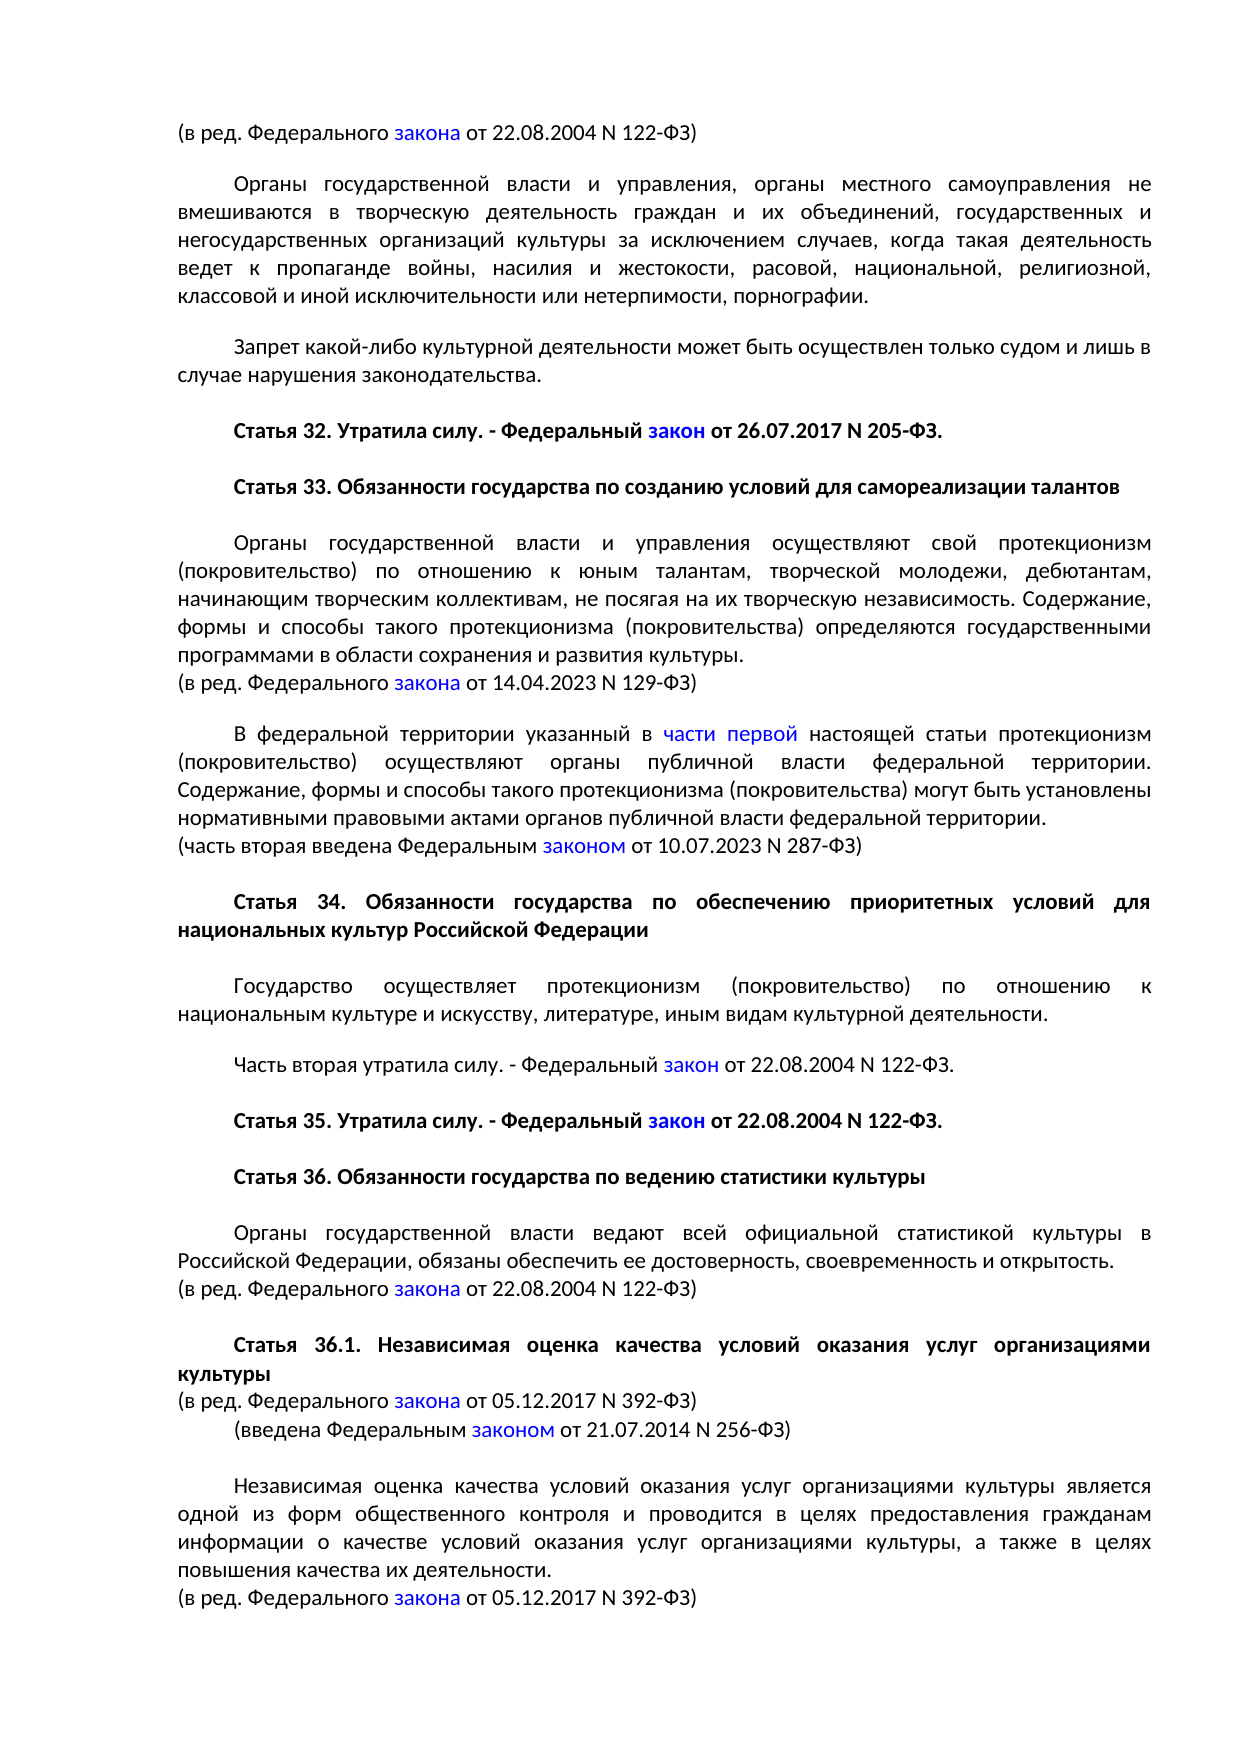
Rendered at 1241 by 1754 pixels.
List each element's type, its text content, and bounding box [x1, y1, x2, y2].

text (введена Федеральным законом от 21.07.2014 N 256-ФЗ) [177, 1415, 1152, 1443]
text Органы государственной власти и управления осуществляют свой протекционизм (покровительство) по отношению к юным талантам, творческой молодежи, дебютантам, начинающим творческим коллективам, не посягая на их творческую независимость. Содержание, формы и способы такого протекционизма (покровительства) определяются государственными программами в области сохранения и развития культуры. [177, 528, 1152, 668]
text Органы государственной власти и управления, органы местного самоуправления не вмешиваются в творческую деятельность граждан и их объединений, государственных и негосударственных организаций культуры за исключением случаев, когда такая деятельность ведет к пропаганде войны, насилия и жестокости, расовой, национальной, религиозной, классовой и иной исключительности или нетерпимости, порнографии. [177, 169, 1152, 309]
title Статья 32. Утратила силу. - Федеральный закон от 26.07.2017 N 205-ФЗ. [177, 416, 1152, 444]
text Государство осуществляет протекционизм (покровительство) по отношению к национальным культуре и искусству, литературе, иным видам культурной деятельности. [177, 971, 1152, 1027]
text (в ред. Федерального закона от 22.08.2004 N 122-ФЗ) [177, 1274, 1152, 1303]
title Статья 35. Утратила силу. - Федеральный закон от 22.08.2004 N 122-ФЗ. [177, 1106, 1152, 1134]
title Статья 33. Обязанности государства по созданию условий для самореализации талантов [177, 472, 1152, 500]
text (в ред. Федерального закона от 05.12.2017 N 392-ФЗ) [177, 1387, 1152, 1415]
text (часть вторая введена Федеральным законом от 10.07.2023 N 287-ФЗ) [177, 831, 1152, 859]
text (в ред. Федерального закона от 05.12.2017 N 392-ФЗ) [177, 1583, 1152, 1611]
text (в ред. Федерального закона от 14.04.2023 N 129-ФЗ) [177, 668, 1152, 696]
text Часть вторая утратила силу. - Федеральный закон от 22.08.2004 N 122-ФЗ. [177, 1050, 1152, 1078]
text Запрет какой-либо культурной деятельности может быть осуществлен только судом и лишь в случае нарушения законодательства. [177, 332, 1152, 388]
text В федеральной территории указанный в части первой настоящей статьи протекционизм (покровительство) осуществляют органы публичной власти федеральной территории. Содержание, формы и способы такого протекционизма (покровительства) могут быть установлены нормативными правовыми актами органов публичной власти федеральной территории. [177, 719, 1152, 831]
title Статья 36.1. Независимая оценка качества условий оказания услуг организациями культуры [177, 1331, 1152, 1387]
title Статья 36. Обязанности государства по ведению статистики культуры [177, 1162, 1152, 1191]
text (в ред. Федерального закона от 22.08.2004 N 122-ФЗ) [177, 118, 1152, 146]
text Органы государственной власти ведают всей официальной статистикой культуры в Российской Федерации, обязаны обеспечить ее достоверность, своевременность и открытость. [177, 1218, 1152, 1274]
text Независимая оценка качества условий оказания услуг организациями культуры является одной из форм общественного контроля и проводится в целях предоставления гражданам информации о качестве условий оказания услуг организациями культуры, а также в целях повышения качества их деятельности. [177, 1471, 1152, 1583]
title Статья 34. Обязанности государства по обеспечению приоритетных условий для национальных культур Российской Федерации [177, 887, 1152, 943]
